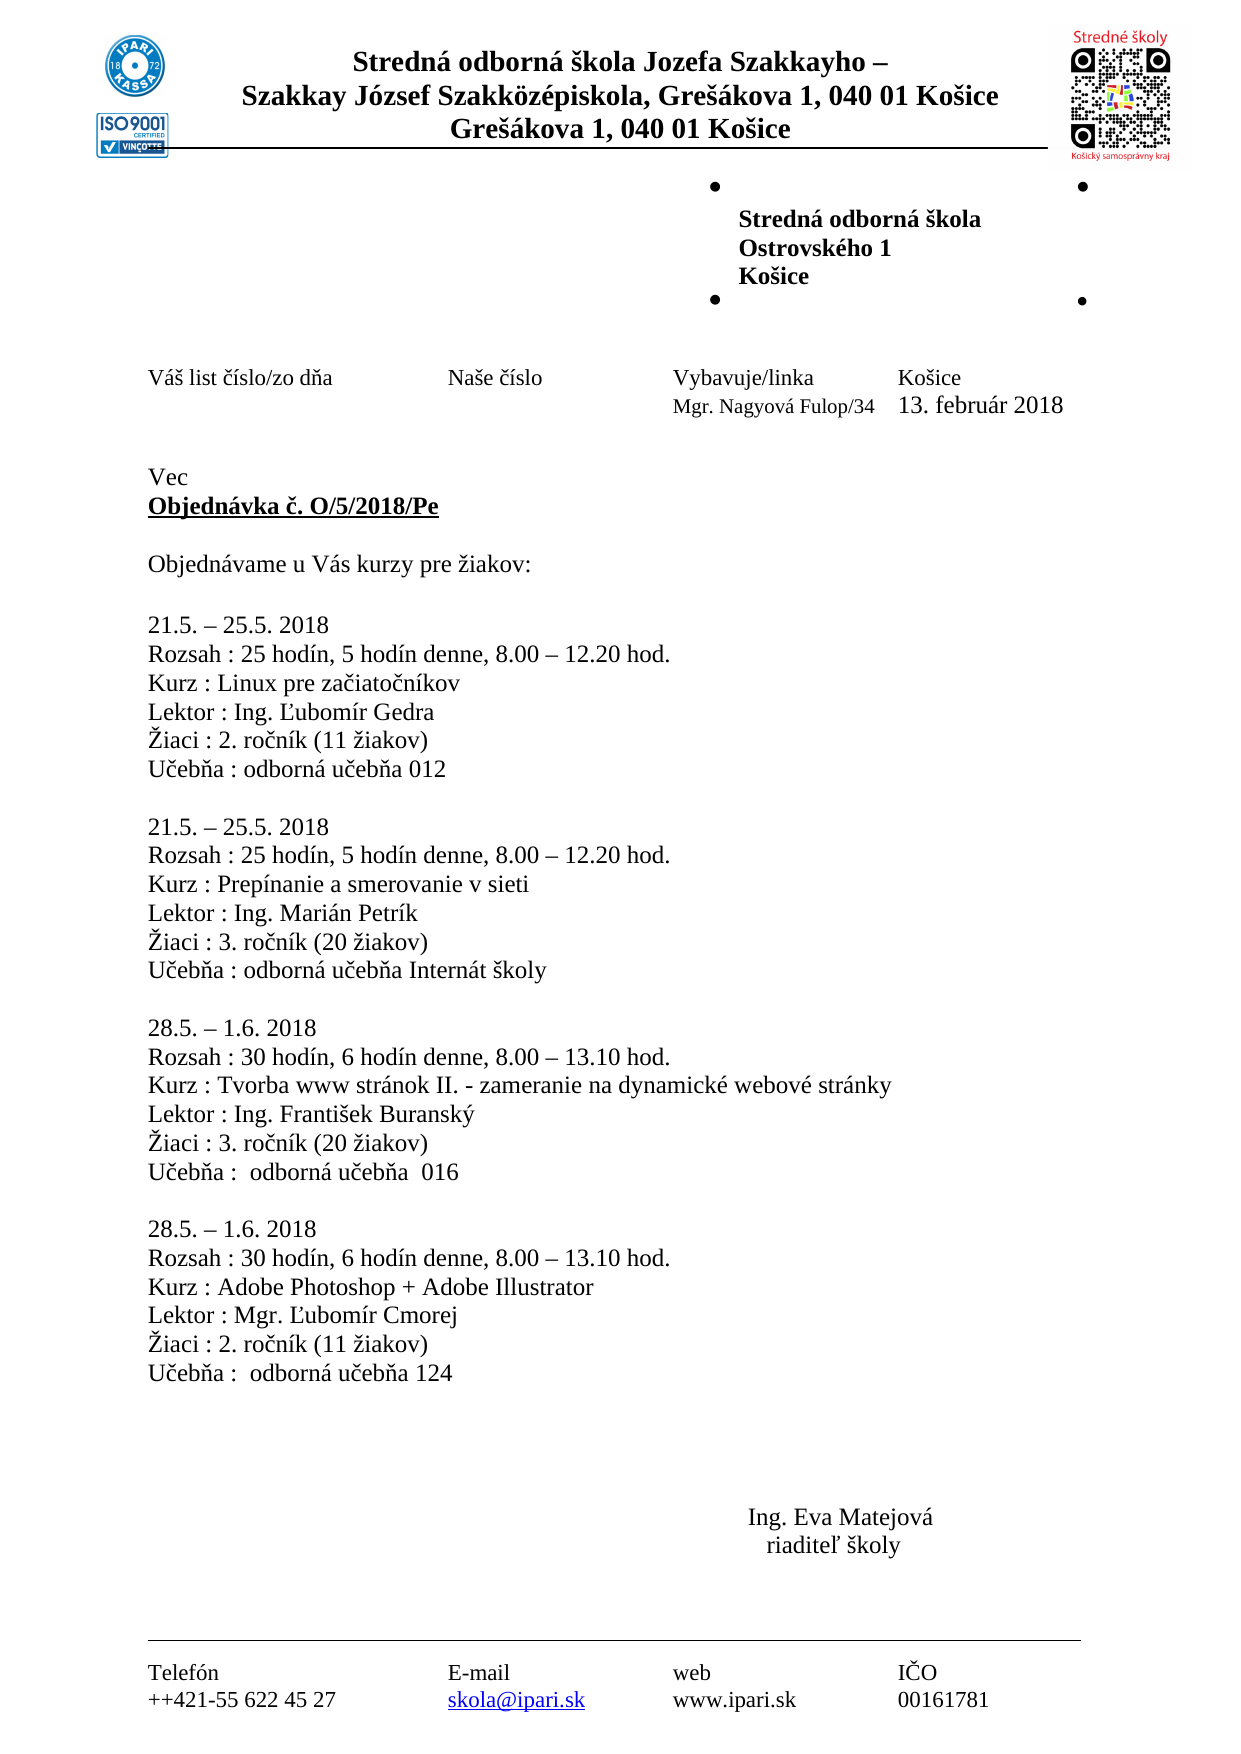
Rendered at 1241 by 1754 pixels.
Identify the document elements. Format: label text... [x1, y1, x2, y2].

text riaditeľ školy [148, 1531, 1093, 1559]
text Učebňa : odborná učebňa 012 [148, 754, 1093, 783]
text Učebňa : odborná učebňa 016 [148, 1157, 1093, 1186]
text 28.5. – 1.6. 2018 [148, 1013, 1093, 1042]
text Košice [738, 261, 1093, 290]
picture [1047, 25, 1192, 169]
text Kurz : Linux pre začiatočníkov [148, 668, 1093, 697]
text Ing. Eva Matejová [148, 1502, 1093, 1531]
text Rozsah : 25 hodín, 5 hodín denne, 8.00 – 12.20 hod. [148, 639, 1093, 668]
text Učebňa : odborná učebňa 124 [148, 1358, 1093, 1387]
text Lektor : Ing. František Buranský [148, 1099, 1093, 1128]
text 21.5. – 25.5. 2018 [148, 611, 1093, 639]
text Kurz : Prepínanie a smerovanie v sieti [148, 869, 1093, 898]
picture [96, 113, 169, 158]
text Kurz : Adobe Photoshop + Adobe Illustrator [148, 1272, 1093, 1301]
text Ostrovského 1 [738, 233, 1093, 261]
text Učebňa : odborná učebňa Internát školy [148, 956, 1093, 984]
text Žiaci : 2. ročník (11 žiakov) [148, 1329, 1093, 1358]
text Žiaci : 3. ročník (20 žiakov) [148, 927, 1093, 956]
text Lektor : Mgr. Ľubomír Cmorej [148, 1301, 1093, 1329]
text Stredná odborná škola [738, 204, 1093, 233]
text Rozsah : 30 hodín, 6 hodín denne, 8.00 – 13.10 hod. [148, 1243, 1093, 1272]
text Kurz : Tvorba www stránok II. - zameranie na dynamické webové stránky [148, 1071, 1093, 1099]
text Žiaci : 2. ročník (11 žiakov) [148, 726, 1093, 754]
text Vec [148, 462, 1093, 491]
text 21.5. – 25.5. 2018 [148, 812, 1093, 841]
text Objednávame u Vás kurzy pre žiakov: [148, 549, 1093, 577]
text Žiaci : 3. ročník (20 žiakov) [148, 1128, 1093, 1157]
text 28.5. – 1.6. 2018 [148, 1214, 1093, 1243]
text Lektor : Ing. Ľubomír Gedra [148, 697, 1093, 726]
text Objednávka č. O/5/2018/Pe [148, 491, 1093, 520]
text Rozsah : 30 hodín, 6 hodín denne, 8.00 – 13.10 hod. [148, 1042, 1093, 1071]
text Rozsah : 25 hodín, 5 hodín denne, 8.00 – 12.20 hod. [148, 841, 1093, 869]
text Váš list číslo/zo dňa Naše číslo Vybavuje/linka Košice Mgr. Nagyová Fulop/34 13. február 2018 [148, 364, 1093, 419]
picture [104, 35, 166, 97]
text Lektor : Ing. Marián Petrík [148, 898, 1093, 927]
